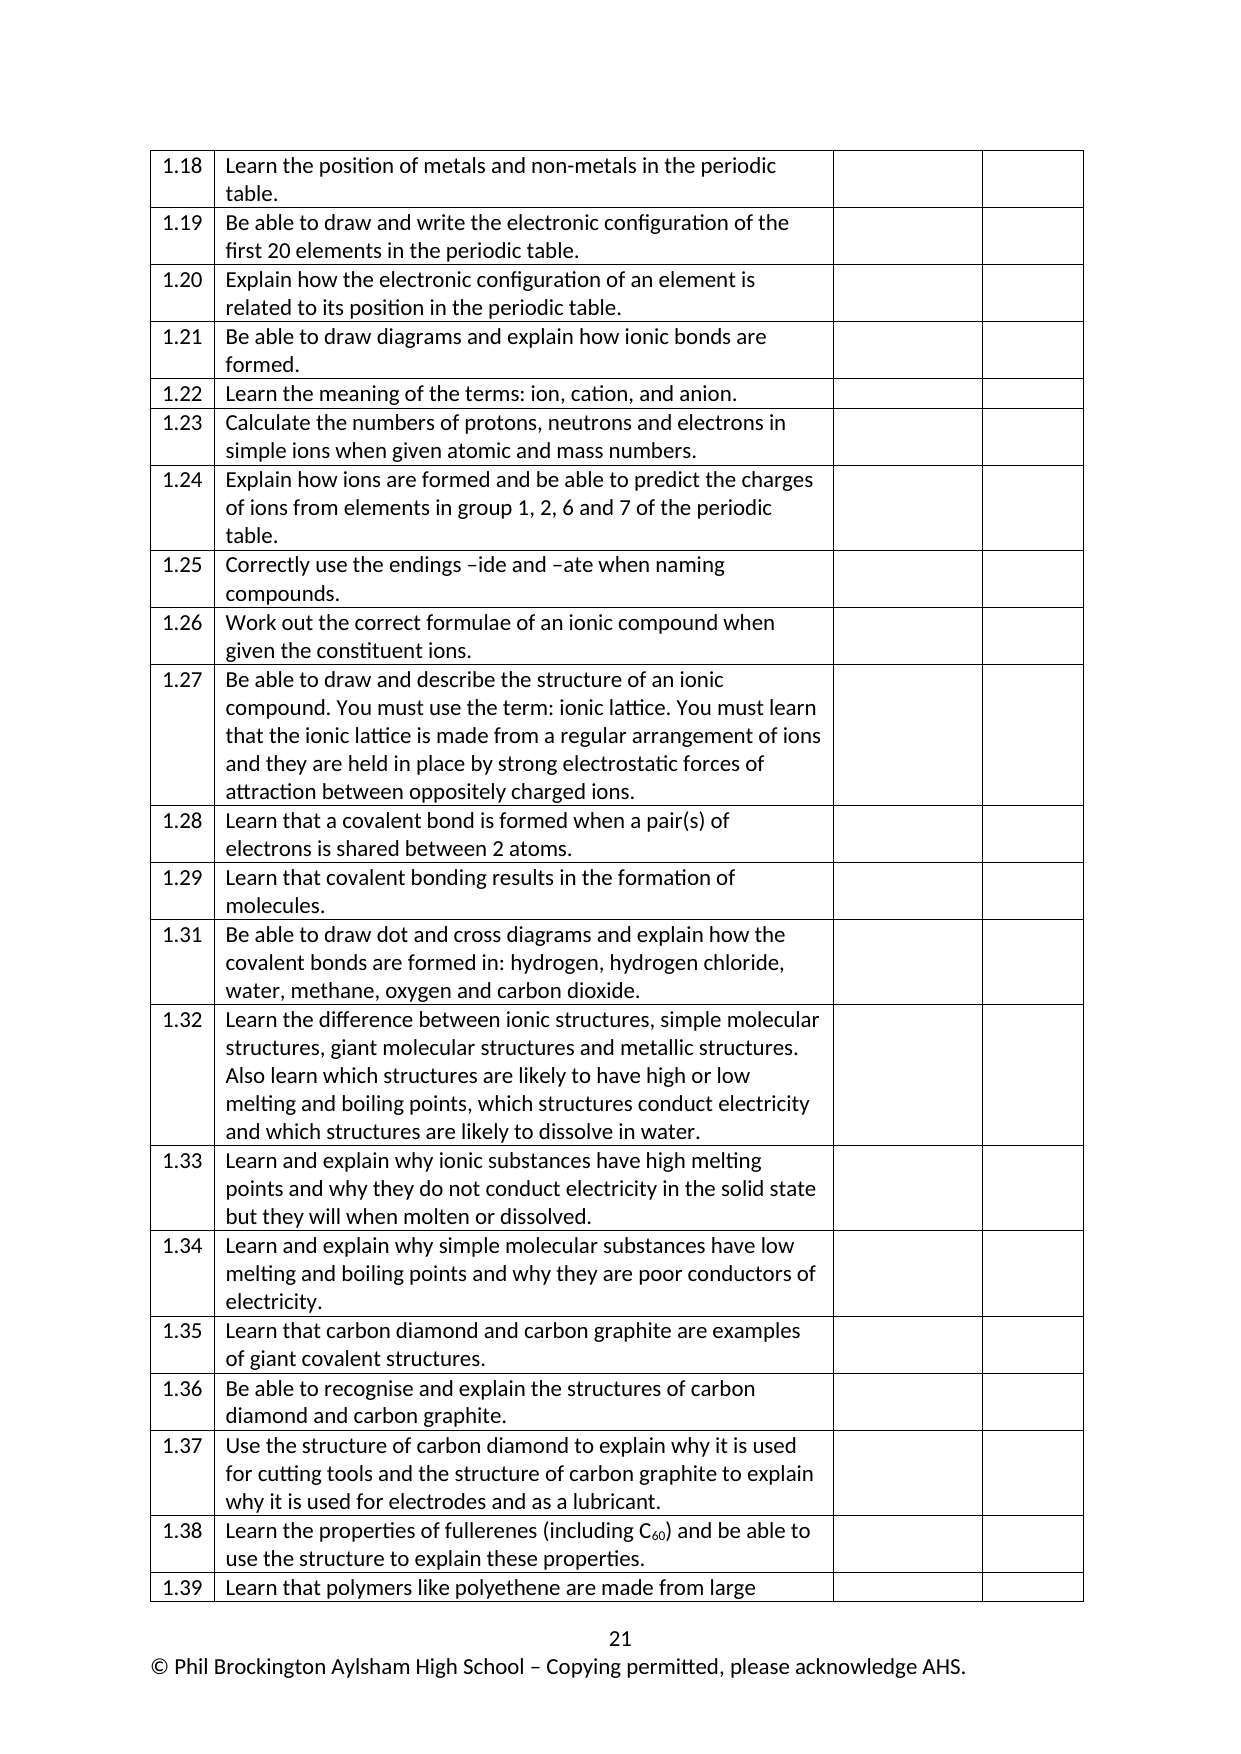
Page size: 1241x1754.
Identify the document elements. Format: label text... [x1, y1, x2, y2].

table_cell Learn that covalent bonding results in the formation of molecules. [215, 863, 833, 919]
table_cell [983, 863, 1083, 919]
table_cell Explain how the electronic configuration of an element is related to its position in the periodic table. [215, 265, 833, 321]
table_cell [983, 1317, 1083, 1373]
table_cell [834, 863, 982, 919]
table_cell Learn the position of metals and non-metals in the periodic table. [215, 151, 833, 207]
table_cell 1.25 [151, 551, 214, 607]
table_cell Learn and explain why ionic substances have high melting points and why they do not conduct electricity in the solid state but they will when molten or dissolved. [215, 1146, 833, 1230]
table_cell Be able to recognise and explain the structures of carbon diamond and carbon graphite. [215, 1374, 833, 1430]
table_cell [834, 1573, 982, 1601]
table_cell [983, 208, 1083, 264]
table_cell Be able to draw and write the electronic configuration of the first 20 elements in the periodic table. [215, 208, 833, 264]
table_cell 1.33 [151, 1146, 214, 1230]
table_cell [834, 409, 982, 464]
table_cell [983, 1374, 1083, 1430]
table_cell [834, 1516, 982, 1572]
table_cell 1.24 [151, 466, 214, 549]
table_cell [983, 1231, 1083, 1316]
table_cell [834, 208, 982, 264]
table_cell Be able to draw diagrams and explain how ionic bonds are formed. [215, 322, 833, 378]
table_cell Be able to draw dot and cross diagrams and explain how the covalent bonds are formed in: hydrogen, hydrogen chloride, water, methane, oxygen and carbon dioxide. [215, 920, 833, 1004]
table_cell [983, 1005, 1083, 1145]
table_cell [834, 322, 982, 378]
table_cell [983, 608, 1083, 664]
table_cell 1.38 [151, 1516, 214, 1572]
table_cell Learn that carbon diamond and carbon graphite are examples of giant covalent structures. [215, 1317, 833, 1373]
table_cell Be able to draw and describe the structure of an ionic compound. You must use the term: ionic lattice. You must learn that the ionic lattice is made from a regular arrangement of ions and they are held in place by strong electrostatic forces of attraction between oppositely charged ions. [215, 665, 833, 805]
table_cell [983, 409, 1083, 464]
table_cell 1.35 [151, 1317, 214, 1373]
table_cell Learn the properties of fullerenes (including C60) and be able to use the structure to explain these properties. [215, 1516, 833, 1572]
table_cell [834, 806, 982, 862]
table_cell [834, 1431, 982, 1515]
table_cell 1.26 [151, 608, 214, 664]
table_cell [983, 1516, 1083, 1572]
table_cell 1.21 [151, 322, 214, 378]
table_cell [834, 1317, 982, 1373]
table_cell Correctly use the endings –ide and –ate when naming compounds. [215, 551, 833, 607]
table_cell 1.28 [151, 806, 214, 862]
table_cell 1.36 [151, 1374, 214, 1430]
table_cell Learn that a covalent bond is formed when a pair(s) of electrons is shared between 2 atoms. [215, 806, 833, 862]
table_cell 1.37 [151, 1431, 214, 1515]
table_cell 1.39 [151, 1573, 214, 1601]
table_cell [983, 551, 1083, 607]
table_cell [834, 1146, 982, 1230]
table_cell [983, 1431, 1083, 1515]
table_cell Explain how ions are formed and be able to predict the charges of ions from elements in group 1, 2, 6 and 7 of the periodic table. [215, 466, 833, 549]
table_cell 1.27 [151, 665, 214, 805]
table_cell [834, 920, 982, 1004]
table_cell [834, 665, 982, 805]
table_cell [983, 665, 1083, 805]
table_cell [215, 1573, 833, 1601]
table_cell 1.22 [151, 379, 214, 407]
table_cell 1.18 [151, 151, 214, 207]
table_cell [834, 379, 982, 407]
table_cell Learn the difference between ionic structures, simple molecular structures, giant molecular structures and metallic structures. Also learn which structures are likely to have high or low melting and boiling points, which structures conduct electricity and which structures are likely to dissolve in water. [215, 1005, 833, 1145]
table_cell Learn and explain why simple molecular substances have low melting and boiling points and why they are poor conductors of electricity. [215, 1231, 833, 1316]
table_cell [983, 806, 1083, 862]
table_cell 1.19 [151, 208, 214, 264]
table_cell [983, 379, 1083, 407]
table_cell 1.23 [151, 409, 214, 464]
table_cell Use the structure of carbon diamond to explain why it is used for cutting tools and the structure of carbon graphite to explain why it is used for electrodes and as a lubricant. [215, 1431, 833, 1515]
table_cell 1.31 [151, 920, 214, 1004]
table_cell [834, 151, 982, 207]
table_cell [834, 466, 982, 549]
table_cell [983, 1146, 1083, 1230]
table_cell [983, 265, 1083, 321]
table_cell [834, 265, 982, 321]
table_cell [834, 1374, 982, 1430]
table_cell Calculate the numbers of protons, neutrons and electrons in simple ions when given atomic and mass numbers. [215, 409, 833, 464]
table_cell 1.34 [151, 1231, 214, 1316]
table_cell 1.29 [151, 863, 214, 919]
table_cell 1.20 [151, 265, 214, 321]
table_cell [983, 322, 1083, 378]
table_cell [983, 920, 1083, 1004]
table_cell [983, 151, 1083, 207]
table_cell [983, 1573, 1083, 1601]
table_cell Work out the correct formulae of an ionic compound when given the constituent ions. [215, 608, 833, 664]
table_cell [983, 466, 1083, 549]
table_cell [834, 1005, 982, 1145]
table_cell [834, 551, 982, 607]
table_cell [834, 1231, 982, 1316]
table_cell [834, 608, 982, 664]
table_cell Learn the meaning of the terms: ion, cation, and anion. [215, 379, 833, 407]
table_cell 1.32 [151, 1005, 214, 1145]
